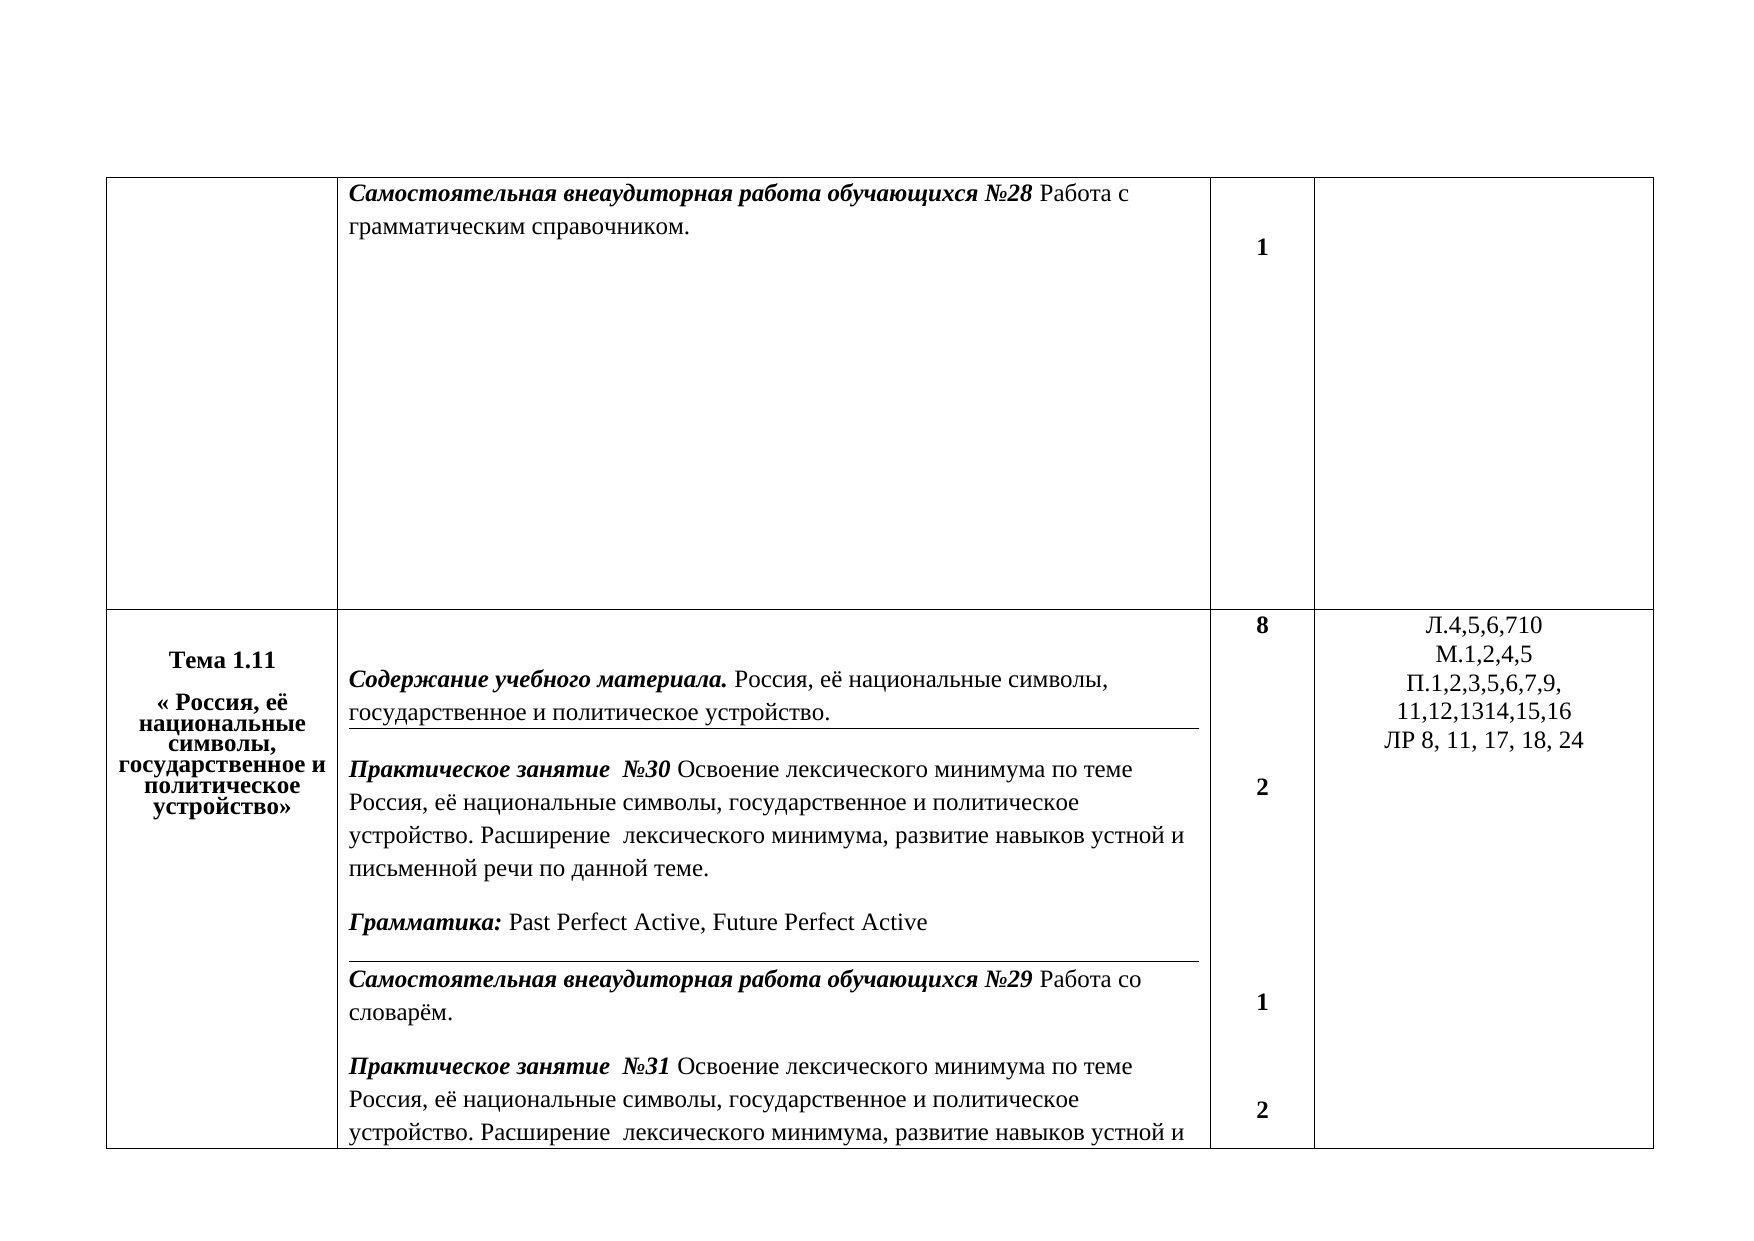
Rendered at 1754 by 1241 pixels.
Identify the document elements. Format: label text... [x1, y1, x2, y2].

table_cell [338, 610, 1210, 1148]
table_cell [107, 610, 337, 1148]
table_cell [338, 178, 1210, 609]
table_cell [1315, 610, 1653, 1148]
table_cell 8 2 1 2 1 2 1 2 1 [1211, 610, 1314, 1148]
